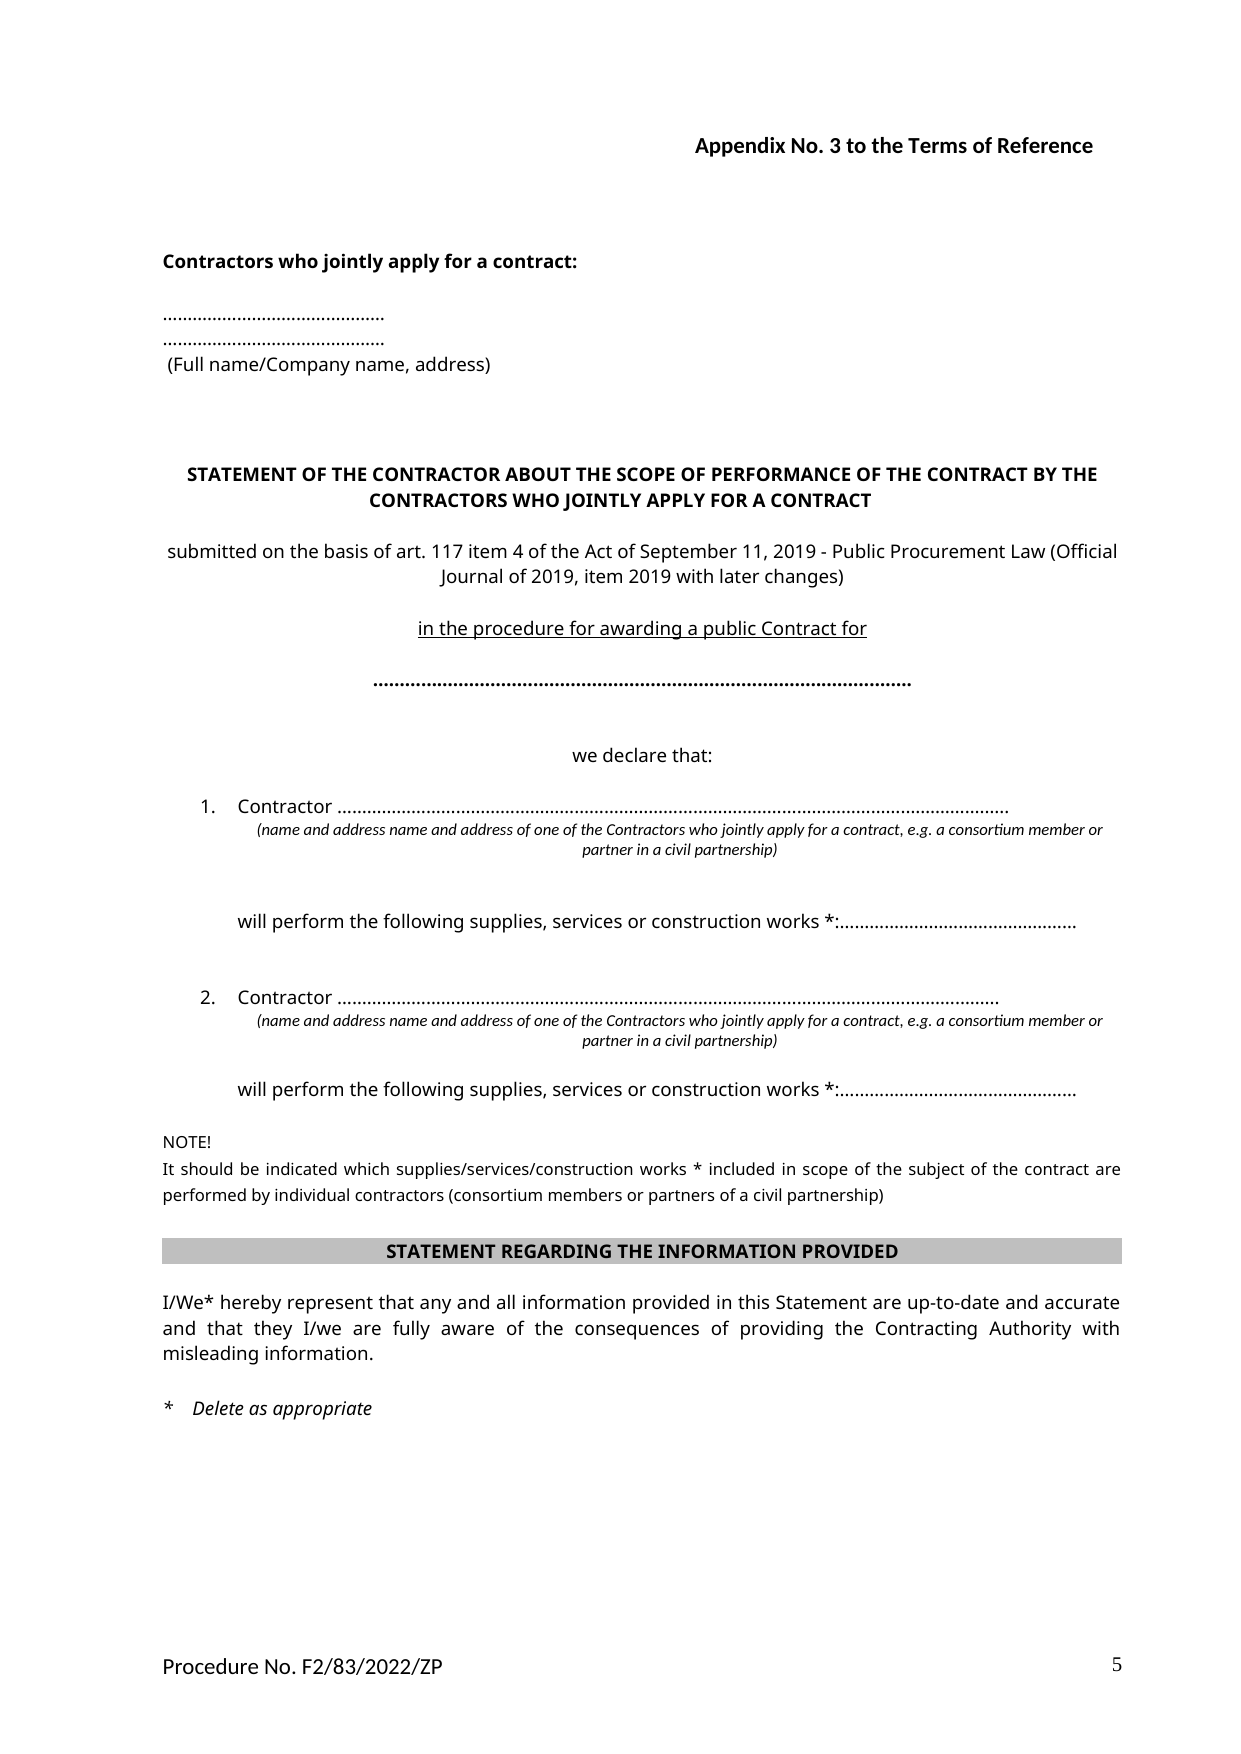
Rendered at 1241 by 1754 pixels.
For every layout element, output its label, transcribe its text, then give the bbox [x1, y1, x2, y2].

list Contractor …………………………………………………………………………………………………….…………….….. [200, 793, 1122, 819]
text we declare that: [162, 742, 1122, 768]
text ……………………………………… [162, 325, 1115, 351]
text in the procedure for awarding a public Contract for [162, 615, 1122, 640]
text I/We* hereby represent that any and all information provided in this Statement are up-to-date and accurate and that they I/we are fully aware of the consequences of providing the Contracting Authority with misleading information. [162, 1289, 1122, 1366]
text STATEMENT OF THE CONTRACTOR ABOUT THE SCOPE OF PERFORMANCE OF THE CONTRACT BY THE CONTRACTORS WHO JOINTLY APPLY FOR A CONTRACT [118, 462, 1122, 513]
text Contractors who jointly apply for a contract: [162, 249, 1115, 274]
text submitted on the basis of art. 117 item 4 of the Act of September 11, 2019 - Public Procurement Law (Official Journal of 2019, item 2019 with later changes) [162, 538, 1122, 589]
text * Delete as appropriate [162, 1395, 1122, 1421]
text It should be indicated which supplies/services/construction works * included in scope of the subject of the contract are performed by individual contractors (consortium members or partners of a civil partnership) [162, 1157, 1122, 1206]
text NOTE! [162, 1131, 1122, 1154]
text (name and address name and address of one of the Contractors who jointly apply for a contract, e.g. a consortium member or partner in a civil partnership) [237, 1010, 1122, 1051]
text ……………………………………………………………………………………….. [162, 666, 1122, 691]
text (name and address name and address of one of the Contractors who jointly apply for a contract, e.g. a consortium member or partner in a civil partnership) [237, 819, 1122, 860]
text ……………………………………… [162, 300, 1115, 325]
text (Full name/Company name, address) [162, 351, 1115, 376]
text Appendix No. 3 to the Terms of Reference [694, 131, 1122, 159]
text will perform the following supplies, services or construction works *:………………………………………… [237, 908, 1122, 934]
list Contractor ……………………………………………………………………………………………….……………..…….. [200, 985, 1122, 1010]
text will perform the following supplies, services or construction works *:………………………………………… [237, 1076, 1122, 1102]
text STATEMENT REGARDING THE INFORMATION PROVIDED [162, 1238, 1122, 1264]
